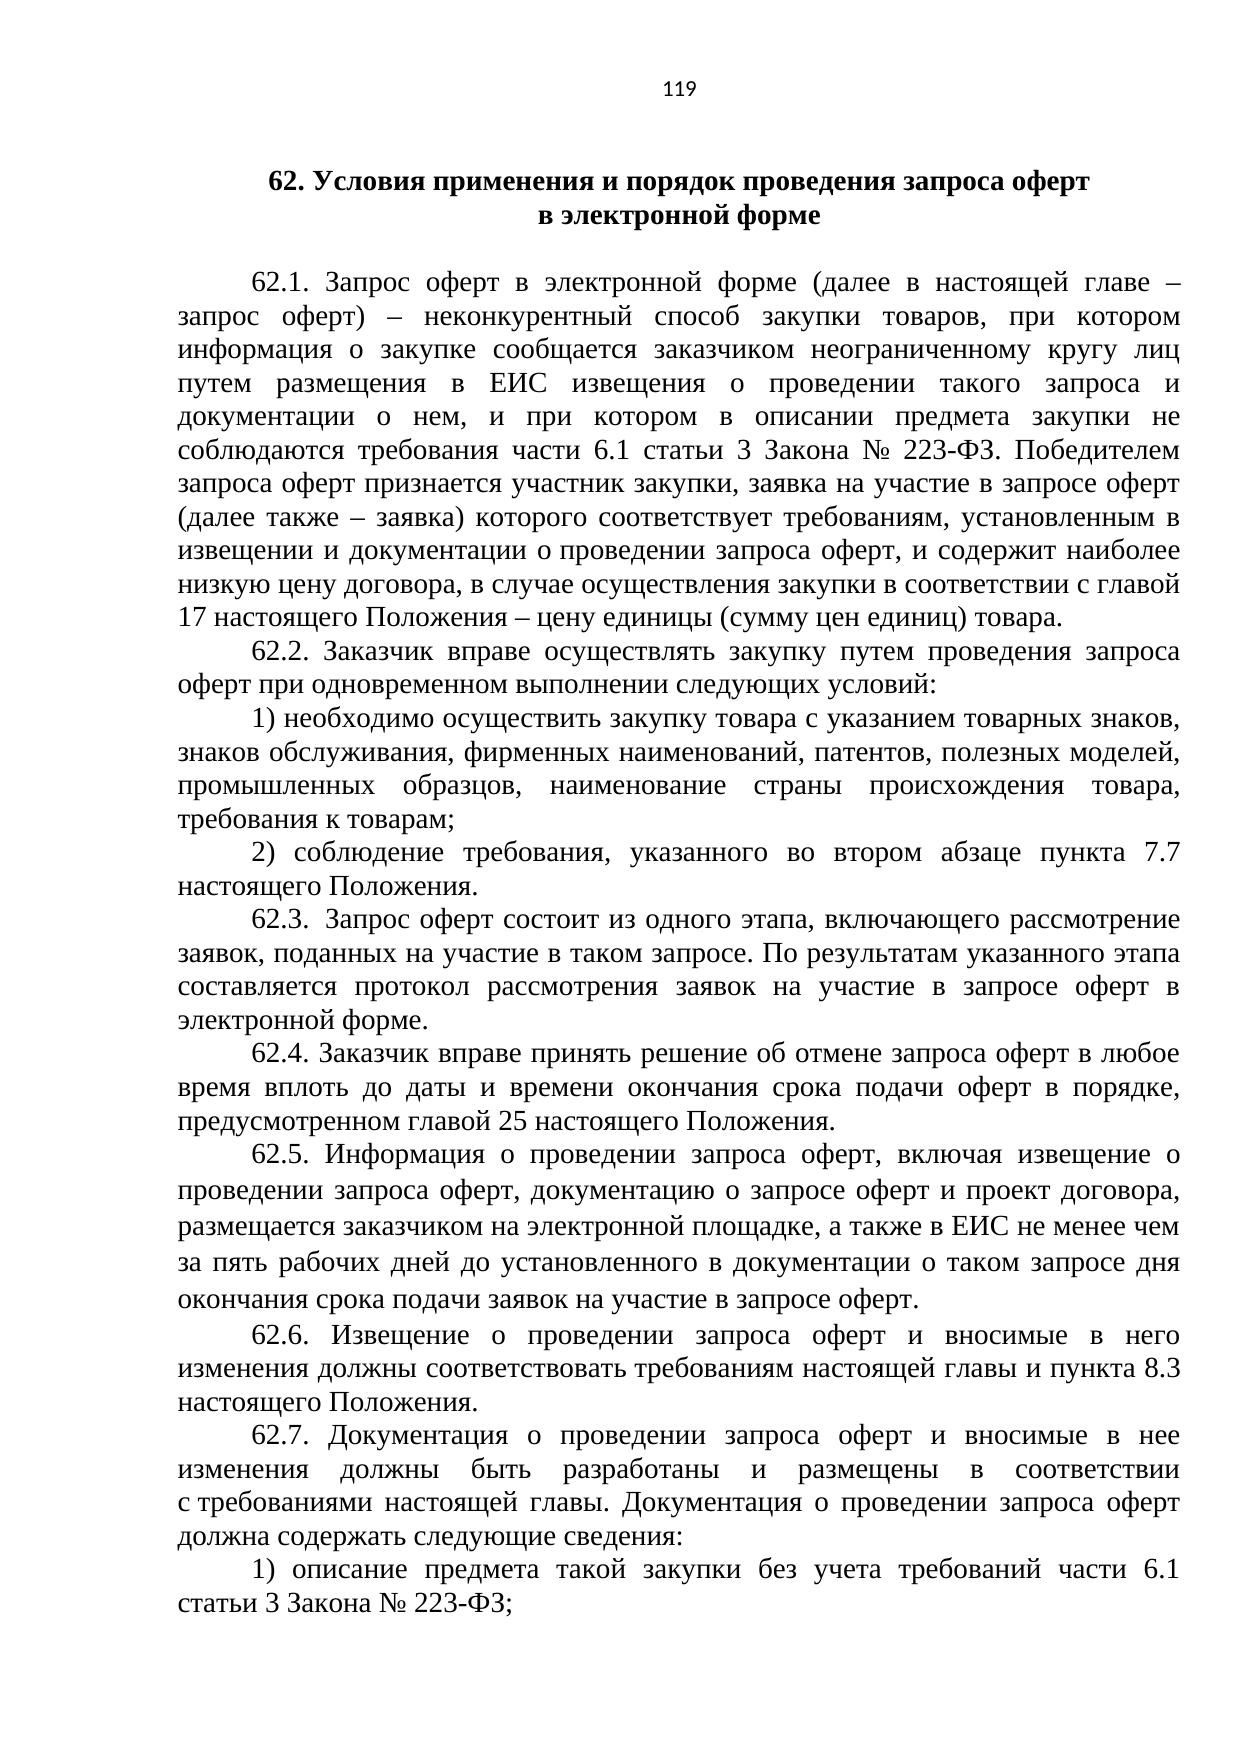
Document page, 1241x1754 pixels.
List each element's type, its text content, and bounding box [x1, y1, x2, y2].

subtitle 62. Условия применения и порядок проведения запроса оферт в электронной форме [177, 163, 1181, 231]
text 62.5. Информация о проведении запроса оферт, включая извещение о проведении запроса оферт, документацию о запросе оферт и проект договора, размещается заказчиком на электронной площадке, а также в ЕИС не менее чем за пять рабочих дней до установленного в документации о таком запросе дня окончания срока подачи заявок на участие в запросе оферт. [177, 1136, 1181, 1314]
text 2) соблюдение требования, указанного во втором абзаце пункта 7.7 настоящего Положения. [177, 834, 1181, 901]
text 1) необходимо осуществить закупку товара с указанием товарных знаков, знаков обслуживания, фирменных наименований, патентов, полезных моделей, промышленных образцов, наименование страны происхождения товара, требования к товарам; [177, 700, 1181, 834]
text 62.2. Заказчик вправе осуществлять закупку путем проведения запроса оферт при одновременном выполнении следующих условий: [177, 633, 1181, 700]
text 62.1. Запрос оферт в электронной форме (далее в настоящей главе – запрос оферт) – неконкурентный способ закупки товаров, при котором информация о закупке сообщается заказчиком неограниченному кругу лиц путем размещения в ЕИС извещения о проведении такого запроса и документации о нем, и при котором в описании предмета закупки не соблюдаются требования части 6.1 статьи 3 Закона № 223-ФЗ. Победителем запроса оферт признается участник закупки, заявка на участие в запросе оферт (далее также – заявка) которого соответствует требованиям, установленным в извещении и документации о проведении запроса оферт, и содержит наиболее низкую цену договора, в случае осуществления закупки в соответствии с главой 17 настоящего Положения – цену единицы (сумму цен единиц) товара. [177, 264, 1181, 633]
text 62.4. Заказчик вправе принять решение об отмене запроса оферт в любое время вплоть до даты и времени окончания срока подачи оферт в порядке, предусмотренном главой 25 настоящего Положения. [177, 1036, 1181, 1136]
text 62.6. Извещение о проведении запроса оферт и вносимые в него изменения должны соответствовать требованиям настоящей главы и пункта 8.3 настоящего Положения. [177, 1317, 1181, 1417]
text 1) описание предмета такой закупки без учета требований части 6.1 статьи 3 Закона № 223-ФЗ; [177, 1552, 1181, 1619]
text 62.3. Запрос оферт состоит из одного этапа, включающего рассмотрение заявок, поданных на участие в таком запросе. По результатам указанного этапа составляется протокол рассмотрения заявок на участие в запросе оферт в электронной форме. [177, 901, 1181, 1036]
text 62.7. Документация о проведении запроса оферт и вносимые в нее изменения должны быть разработаны и размещены в соответствии с требованиями настоящей главы. Документация о проведении запроса оферт должна содержать следующие сведения: [177, 1417, 1181, 1552]
